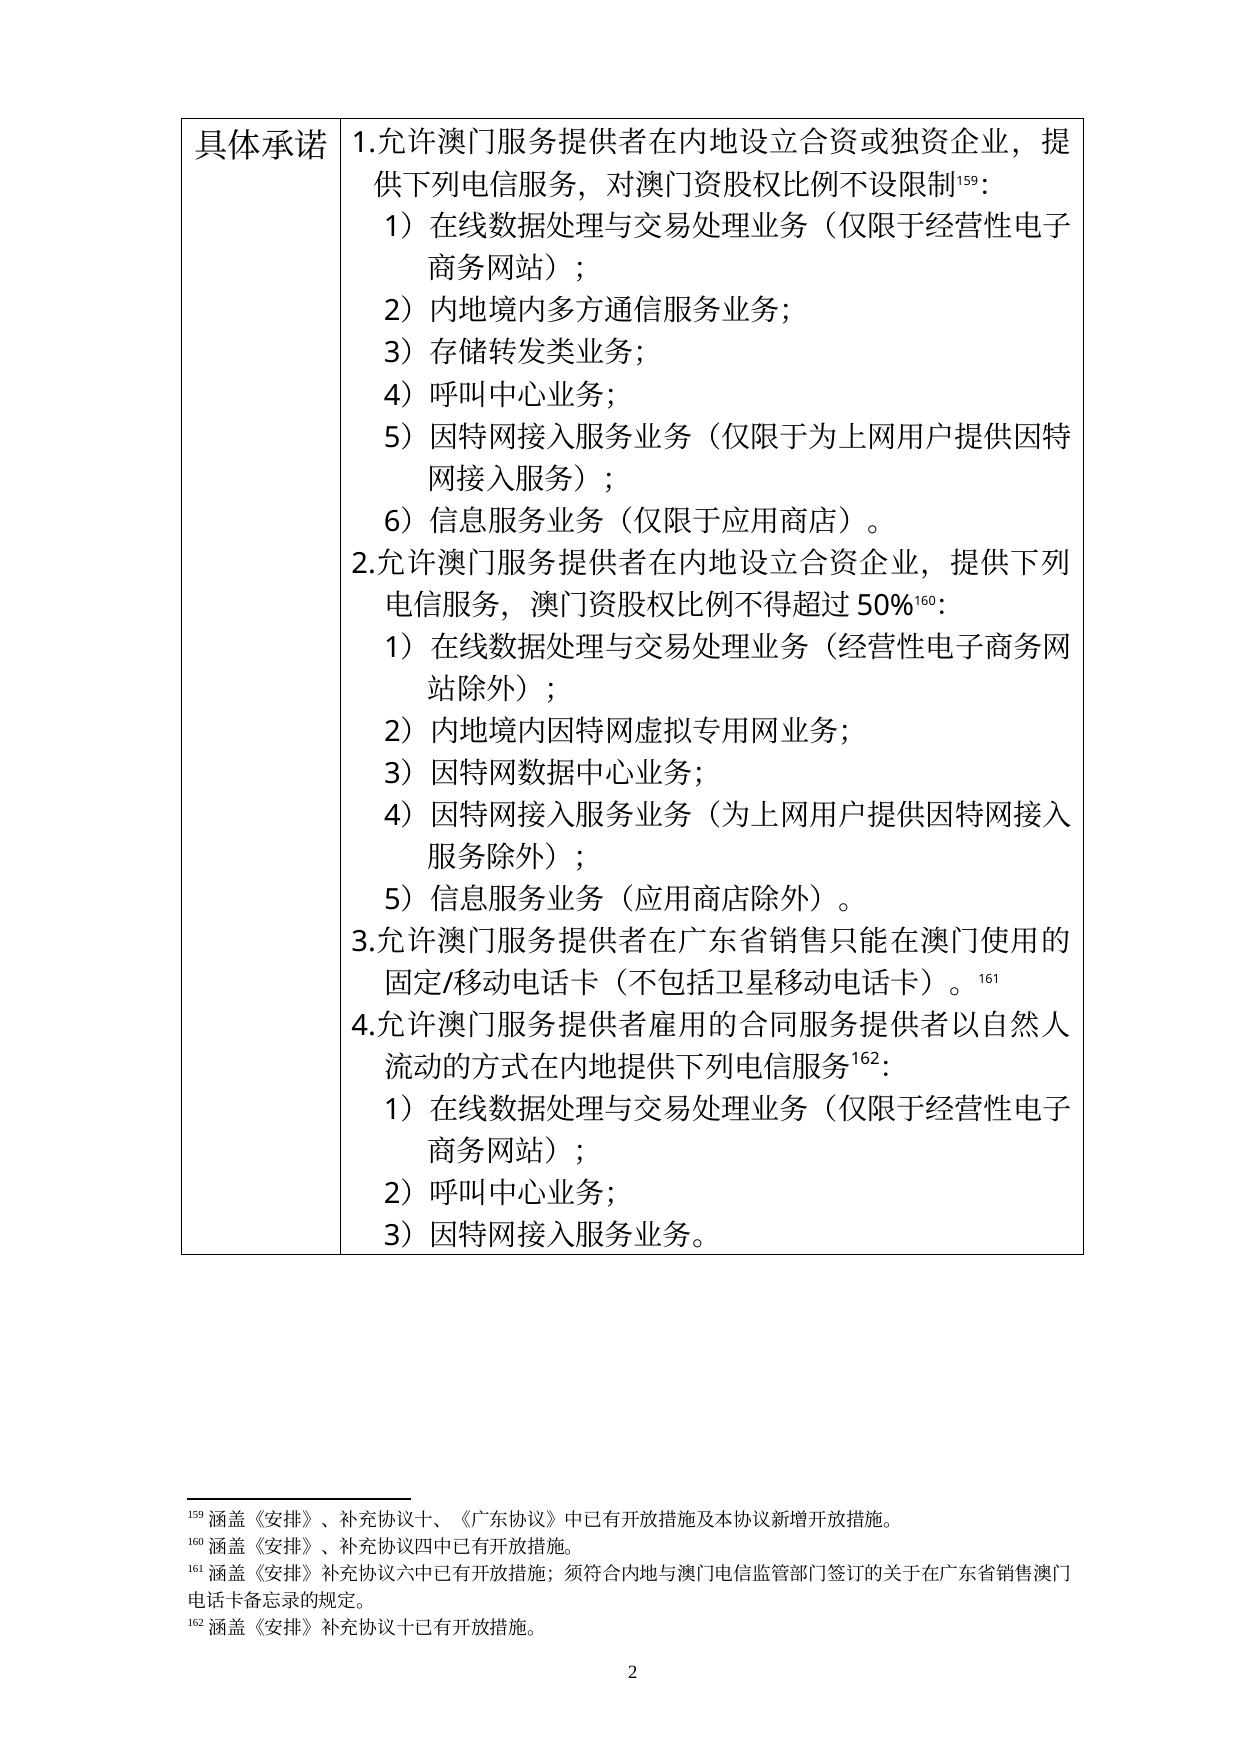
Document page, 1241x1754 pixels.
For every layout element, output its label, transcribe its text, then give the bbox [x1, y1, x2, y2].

table_header 具体承诺 [182, 119, 340, 1254]
table_header 1.允许澳门服务提供者在内地设立合资或独资企业，提供下列电信服务，对澳门资股权比例不设限制： 1）在线数据处理与交易处理业务（仅限于经营性电子商务网站）； 2）内地境内多方通信服务业务； 3）存储转发类业务； 4）呼叫中心业务； 5）因特网接入服务业务（仅限于为上网用户提供因特网接入服务）； 6）信息服务业务（仅限于应用商店）。 2.允许澳门服务提供者在内地设立合资企业，提供下列电信服务，澳门资股权比例不得超过50%： 1）在线数据处理与交易处理业务（经营性电子商务网站除外）； 2）内地境内因特网虚拟专用网业务； 3）因特网数据中心业务； 4）因特网接入服务业务（为上网用户提供因特网接入服务除外）； 5）信息服务业务（应用商店除外）。 3.允许澳门服务提供者在广东省销售只能在澳门使用的固定/移动电话卡（不包括卫星移动电话卡）。 4.允许澳门服务提供者雇用的合同服务提供者以自然人流动的方式在内地提供下列电信服务： 1）在线数据处理与交易处理业务（仅限于经营性电子商务网站）； 2）呼叫中心业务； 3）因特网接入服务业务。 [341, 119, 1083, 1254]
